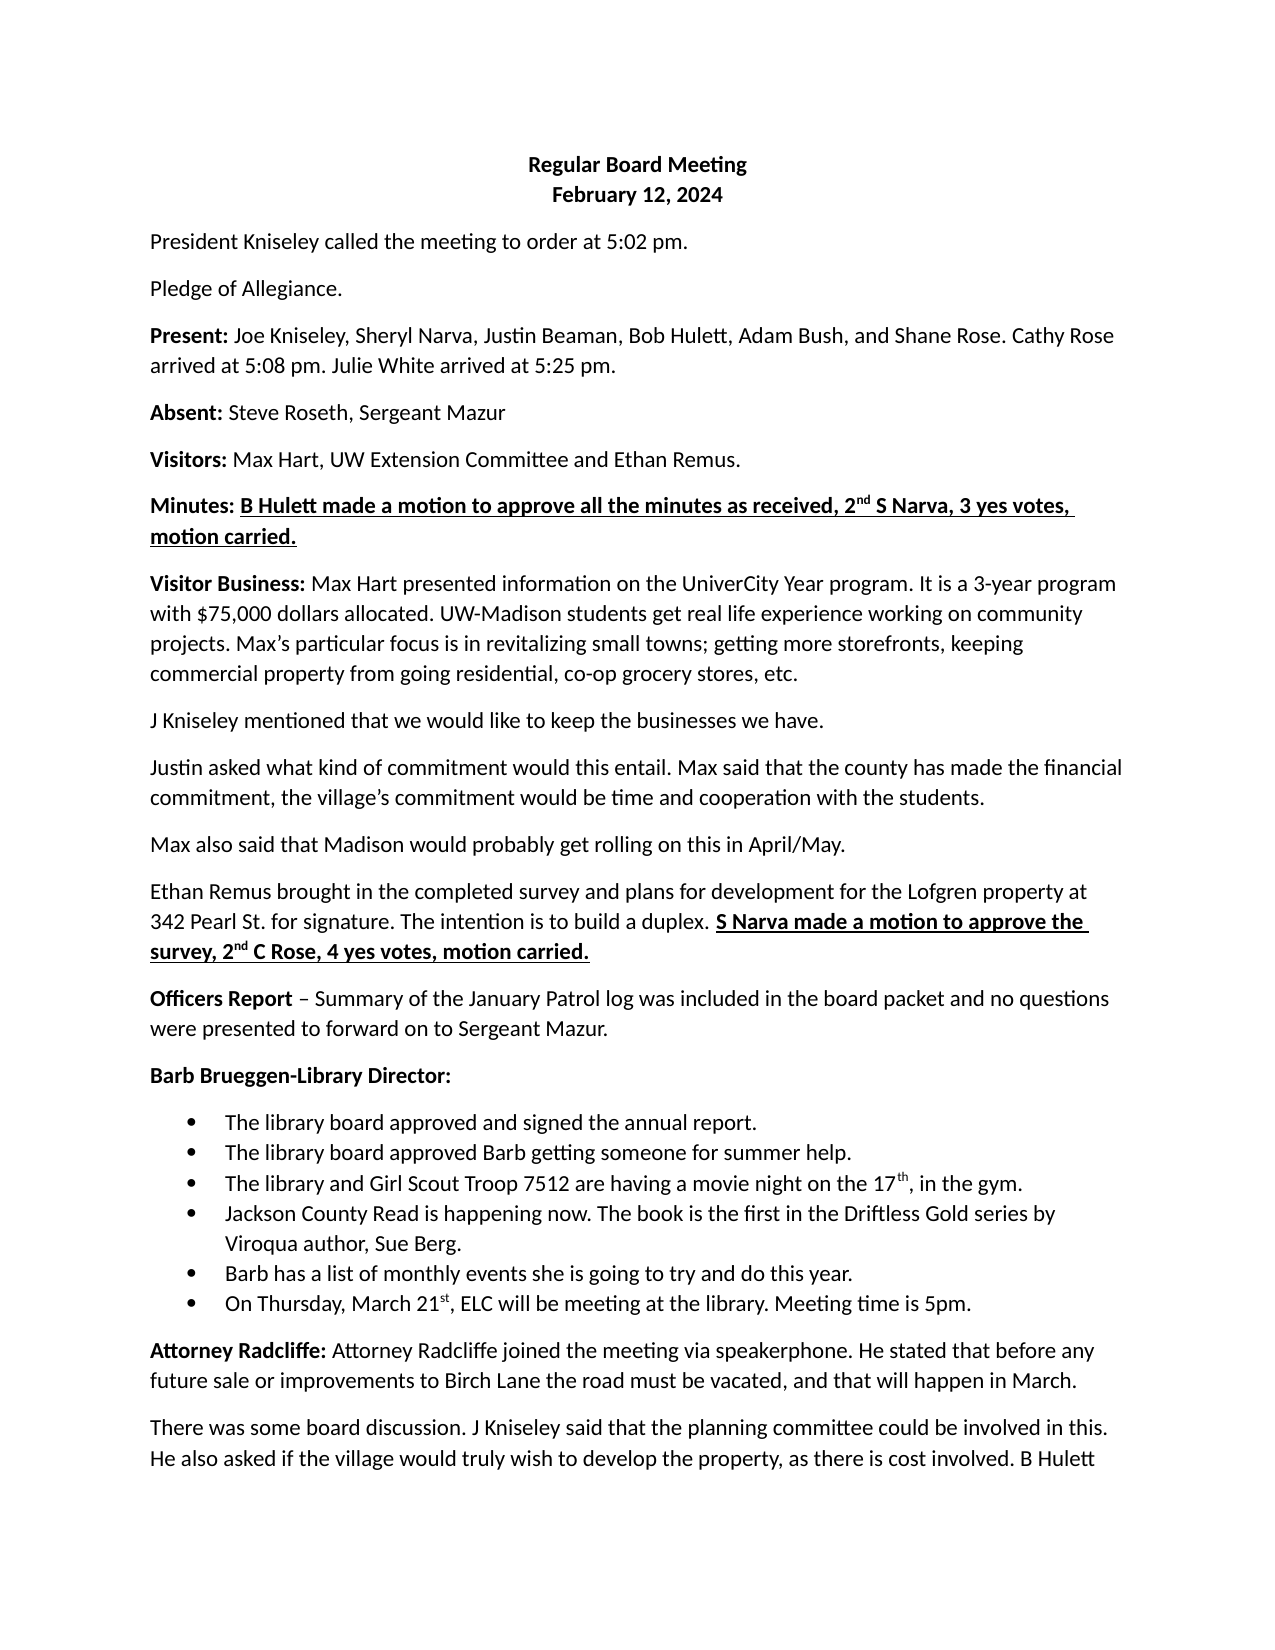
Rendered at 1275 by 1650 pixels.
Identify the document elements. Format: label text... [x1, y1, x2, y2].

text Barb Brueggen-Library Director: [150, 1061, 1125, 1089]
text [150, 1413, 1125, 1472]
text Max also said that Madison would probably get rolling on this in April/May. [150, 830, 1125, 858]
list Barb has a list of monthly events she is going to try and do this year. [187, 1259, 1125, 1287]
text President Kniseley called the meeting to order at 5:02 pm. [150, 227, 1125, 255]
text Absent: Steve Roseth, Sergeant Mazur [150, 398, 1125, 426]
text Justin asked what kind of commitment would this entail. Max said that the county has made the financial commitment, the village’s commitment would be time and cooperation with the students. [150, 753, 1125, 811]
list On Thursday, March 21st, ELC will be meeting at the library. Meeting time is 5pm. [187, 1289, 1125, 1318]
text Regular Board Meeting [150, 150, 1125, 178]
text Officers Report – Summary of the January Patrol log was included in the board packet and no questions were presented to forward on to Sergeant Mazur. [150, 984, 1125, 1043]
list The library board approved and signed the annual report. [187, 1108, 1125, 1136]
list The library board approved Barb getting someone for summer help. [187, 1138, 1125, 1167]
text J Kniseley mentioned that we would like to keep the businesses we have. [150, 706, 1125, 734]
text Pledge of Allegiance. [150, 274, 1125, 302]
text Attorney Radcliffe: Attorney Radcliffe joined the meeting via speakerphone. He stated that before any future sale or improvements to Birch Lane the road must be vacated, and that will happen in March. [150, 1336, 1125, 1395]
list The library and Girl Scout Troop 7512 are having a movie night on the 17th, in the gym. [187, 1169, 1125, 1197]
text February 12, 2024 [150, 180, 1125, 208]
text Minutes: B Hulett made a motion to approve all the minutes as received, 2nd S Narva, 3 yes votes, motion carried. [150, 492, 1125, 550]
text Ethan Remus brought in the completed survey and plans for development for the Lofgren property at 342 Pearl St. for signature. The intention is to build a duplex. S Narva made a motion to approve the survey, 2nd C Rose, 4 yes votes, motion carried. [150, 877, 1125, 966]
text Visitors: Max Hart, UW Extension Committee and Ethan Remus. [150, 445, 1125, 473]
list Jackson County Read is happening now. The book is the first in the Driftless Gold series by Viroqua author, Sue Berg. [187, 1199, 1125, 1257]
text Present: Joe Kniseley, Sheryl Narva, Justin Beaman, Bob Hulett, Adam Bush, and Shane Rose. Cathy Rose arrived at 5:08 pm. Julie White arrived at 5:25 pm. [150, 321, 1125, 379]
text Visitor Business: Max Hart presented information on the UniverCity Year program. It is a 3-year program with $75,000 dollars allocated. UW-Madison students get real life experience working on community projects. Max’s particular focus is in revitalizing small towns; getting more storefronts, keeping commercial property from going residential, co-op grocery stores, etc. [150, 569, 1125, 687]
